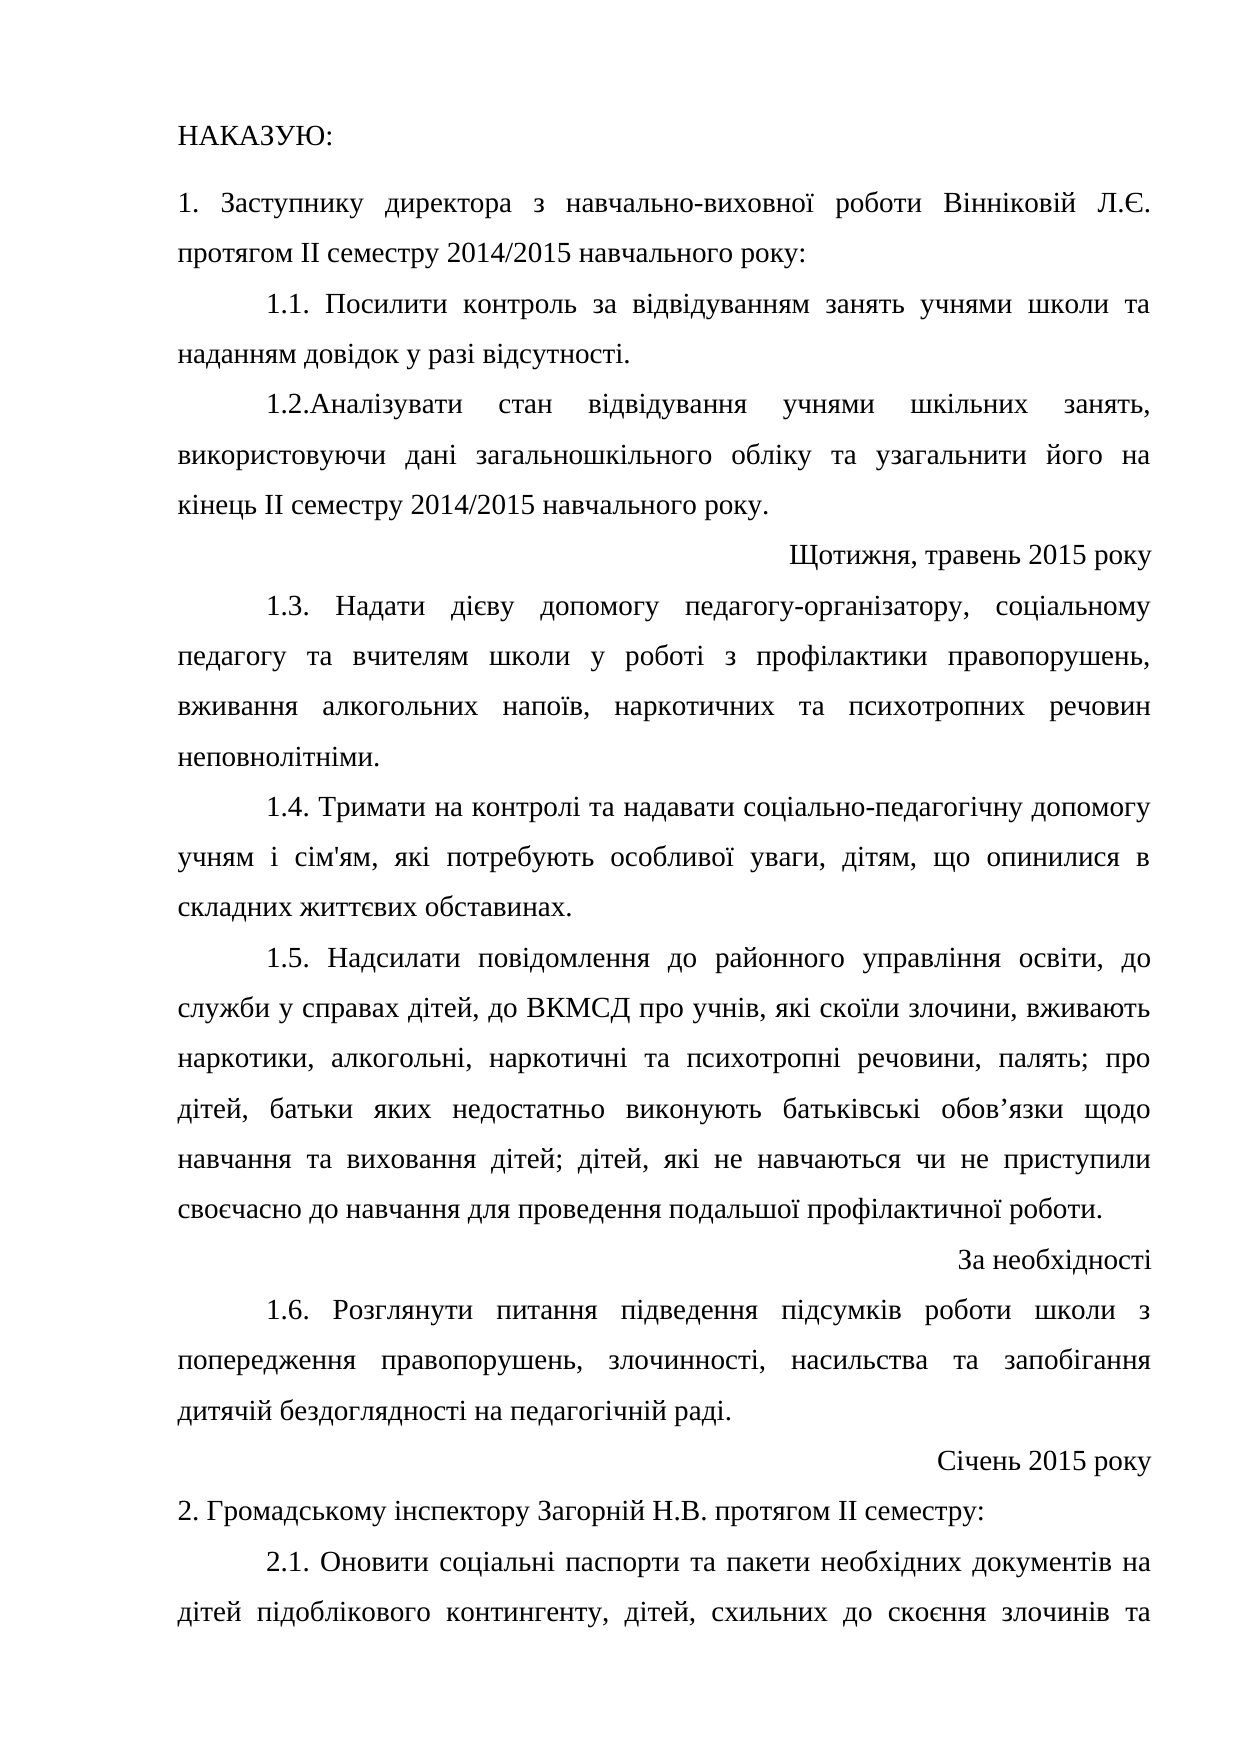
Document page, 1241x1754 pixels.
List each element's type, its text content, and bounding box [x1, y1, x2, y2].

text 1.5. Надсилати повідомлення до районного управління освіти, до служби у справах дітей, до ВКМСД про учнів, які скоїли злочини, вживають наркотики, алкогольні, наркотичні та психотропні речовини, палять; про дітей, батьки яких недостатньо виконують батьківські обов’язки щодо навчання та виховання дітей; дітей, які не навчаються чи не приступили своєчасно до навчання для проведення подальшої профілактичної роботи. [177, 940, 1152, 1225]
text Січень 2015 року [177, 1443, 1152, 1477]
text 1.6. Розглянути питання підведення підсумків роботи школи з попередження правопорушень, злочинності, насильства та запобігання дитячій бездоглядності на педагогічній раді. [177, 1292, 1152, 1426]
text Щотижня, травень 2015 року [177, 537, 1152, 571]
text За необхідності [177, 1242, 1152, 1275]
text НАКАЗУЮ: [177, 118, 1152, 152]
text 1. Заступнику директора з навчально-виховної роботи Вінніковій Л.Є. протягом ІІ семестру 2014/2015 навчального року: [177, 185, 1152, 269]
text 1.1. Посилити контроль за відвідуванням занять учнями школи та наданням довідок у разі відсутності. [177, 286, 1152, 370]
text 1.2.Аналізувати стан відвідування учнями шкільних занять, використовуючи дані загальношкільного обліку та узагальнити його на кінець ІІ семестру 2014/2015 навчального року. [177, 386, 1152, 521]
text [177, 1544, 1152, 1627]
text 1.3. Надати дієву допомогу педагогу-організатору, соціальному педагогу та вчителям школи у роботі з профілактики правопорушень, вживання алкогольних напоїв, наркотичних та психотропних речовин неповнолітніми. [177, 588, 1152, 772]
text 1.4. Тримати на контролі та надавати соціально-педагогічну допомогу учням і сім'ям, які потребують особливої уваги, дітям, що опинилися в складних життєвих обставинах. [177, 789, 1152, 923]
text 2. Громадському інспектору Загорній Н.В. протягом ІІ семестру: [177, 1493, 1152, 1527]
